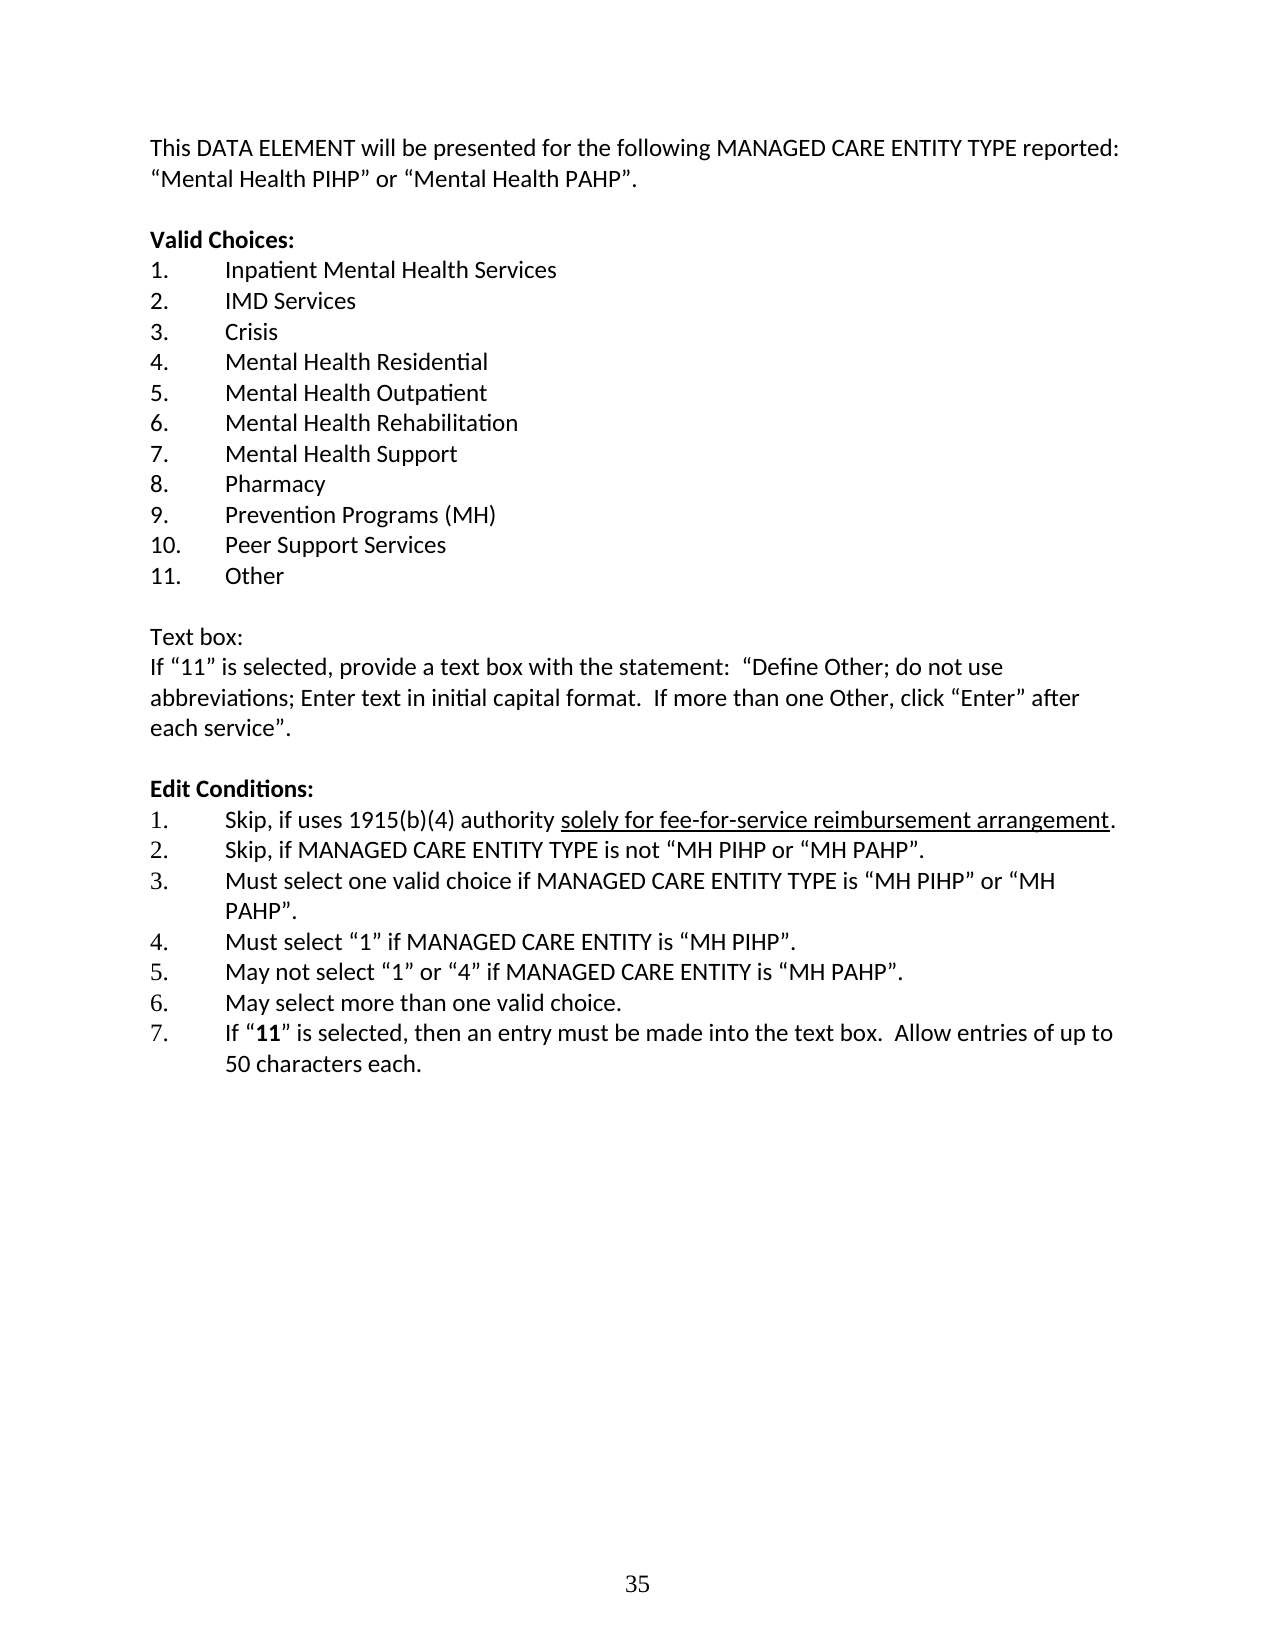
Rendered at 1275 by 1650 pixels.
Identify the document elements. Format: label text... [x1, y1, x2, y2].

list Mental Health Support [150, 438, 1125, 468]
list This DATA ELEMENT will be presented for the following MANAGED CARE ENTITY TYPE reported: “Mental Health PIHP” or “Mental Health PAHP”. [150, 132, 1125, 224]
list Prevention Programs (MH) [150, 499, 1125, 529]
list Must select one valid choice if MANAGED CARE ENTITY TYPE is “MH PIHP” or “MH PAHP”. [150, 865, 1125, 926]
list Inpatient Mental Health Services [150, 254, 1125, 285]
list May select more than one valid choice. [150, 987, 1125, 1018]
list Mental Health Rehabilitation [150, 407, 1125, 438]
text Text box: [150, 621, 1125, 651]
list Peer Support Services [150, 529, 1125, 560]
list IMD Services [150, 285, 1125, 316]
list May not select “1” or “4” if MANAGED CARE ENTITY is “MH PAHP”. [150, 957, 1125, 987]
list Must select “1” if MANAGED CARE ENTITY is “MH PIHP”. [150, 926, 1125, 957]
list Mental Health Residential [150, 346, 1125, 377]
list Other [150, 560, 1125, 590]
list Pharmacy [150, 468, 1125, 499]
list Crisis [150, 316, 1125, 346]
list Valid Choices: [150, 224, 1125, 254]
list Skip, if uses 1915(b)(4) authority solely for fee-for-service reimbursement arrangement. [150, 804, 1125, 834]
list Mental Health Outpatient [150, 377, 1125, 407]
list Skip, if MANAGED CARE ENTITY TYPE is not “MH PIHP or “MH PAHP”. [150, 834, 1125, 865]
text If “11” is selected, provide a text box with the statement: “Define Other; do not use abbreviations; Enter text in initial capital format. If more than one Other, click “Enter” after each service”. Edit Conditions: [150, 651, 1125, 804]
list If “11” is selected, then an entry must be made into the text box. Allow entries of up to 50 characters each. [150, 1018, 1125, 1079]
